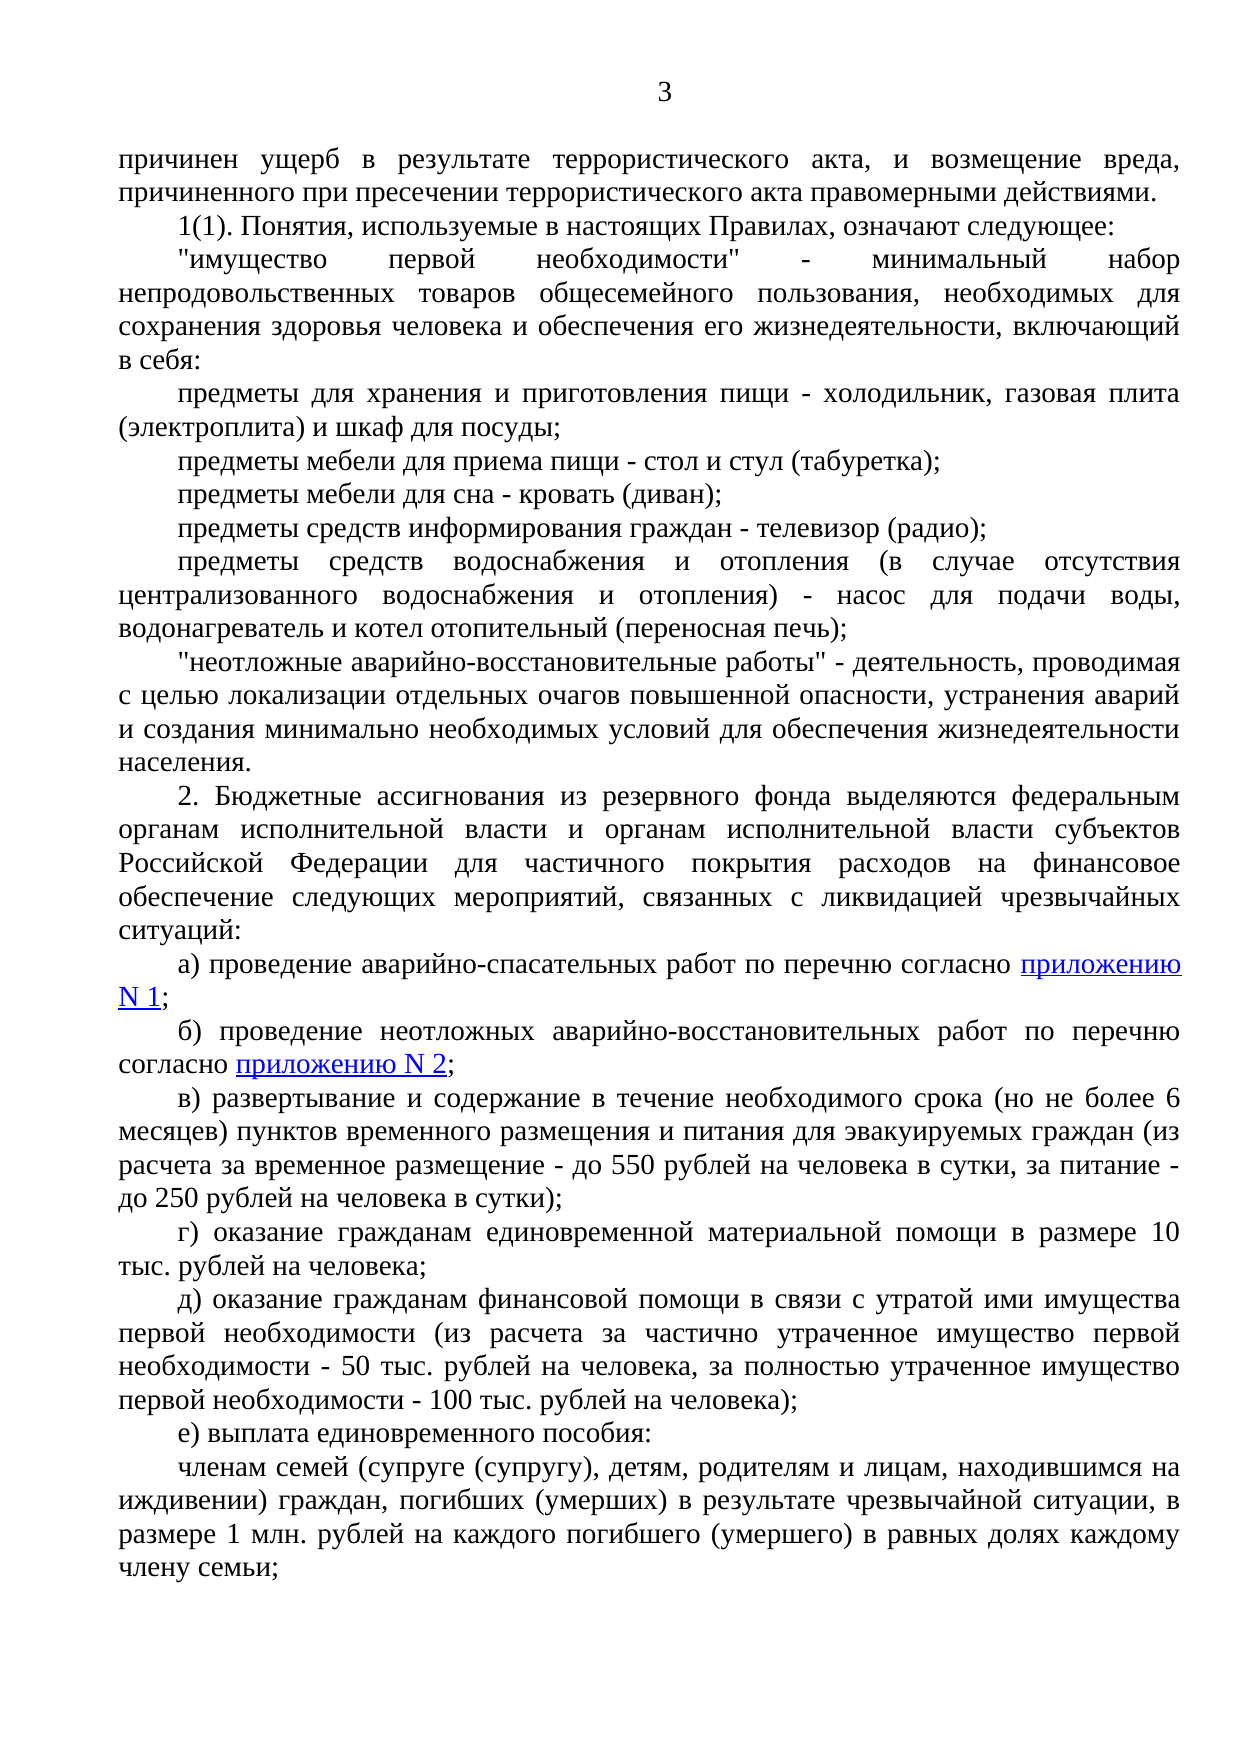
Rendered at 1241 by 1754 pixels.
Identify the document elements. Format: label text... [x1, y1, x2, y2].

text 1(1). Понятия, используемые в настоящих Правилах, означают следующее: [118, 208, 1181, 241]
text е) выплата единовременного пособия: [118, 1415, 1181, 1449]
text в) развертывание и содержание в течение необходимого срока (но не более 6 месяцев) пунктов временного размещения и питания для эвакуируемых граждан (из расчета за временное размещение - до 550 рублей на человека в сутки, за питание - до 250 рублей на человека в сутки); [118, 1080, 1181, 1214]
text предметы средств информирования граждан - телевизор (радио); [118, 510, 1181, 543]
text членам семей (супруге (супругу), детям, родителям и лицам, находившимся на иждивении) граждан, погибших (умерших) в результате чрезвычайной ситуации, в размере 1 млн. рублей на каждого погибшего (умершего) в равных долях каждому члену семьи; [118, 1449, 1181, 1583]
text д) оказание гражданам финансовой помощи в связи с утратой ими имущества первой необходимости (из расчета за частично утраченное имущество первой необходимости - 50 тыс. рублей на человека, за полностью утраченное имущество первой необходимости - 100 тыс. рублей на человека); [118, 1281, 1181, 1415]
text "имущество первой необходимости" - минимальный набор непродовольственных товаров общесемейного пользования, необходимых для сохранения здоровья человека и обеспечения его жизнедеятельности, включающий в себя: [118, 241, 1181, 376]
text предметы для хранения и приготовления пищи - холодильник, газовая плита (электроплита) и шкаф для посуды; [118, 376, 1181, 443]
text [118, 141, 1181, 208]
text предметы мебели для сна - кровать (диван); [118, 476, 1181, 510]
text предметы мебели для приема пищи - стол и стул (табуретка); [118, 443, 1181, 476]
text предметы средств водоснабжения и отопления (в случае отсутствия централизованного водоснабжения и отопления) - насос для подачи воды, водонагреватель и котел отопительный (переносная печь); [118, 543, 1181, 644]
text г) оказание гражданам единовременной материальной помощи в размере 10 тыс. рублей на человека; [118, 1214, 1181, 1281]
text а) проведение аварийно-спасательных работ по перечню согласно приложению N 1; [118, 946, 1181, 1013]
text 2. Бюджетные ассигнования из резервного фонда выделяются федеральным органам исполнительной власти и органам исполнительной власти субъектов Российской Федерации для частичного покрытия расходов на финансовое обеспечение следующих мероприятий, связанных с ликвидацией чрезвычайных ситуаций: [118, 778, 1181, 946]
text б) проведение неотложных аварийно-восстановительных работ по перечню согласно приложению N 2; [118, 1013, 1181, 1080]
text "неотложные аварийно-восстановительные работы" - деятельность, проводимая с целью локализации отдельных очагов повышенной опасности, устранения аварий и создания минимально необходимых условий для обеспечения жизнедеятельности населения. [118, 644, 1181, 778]
